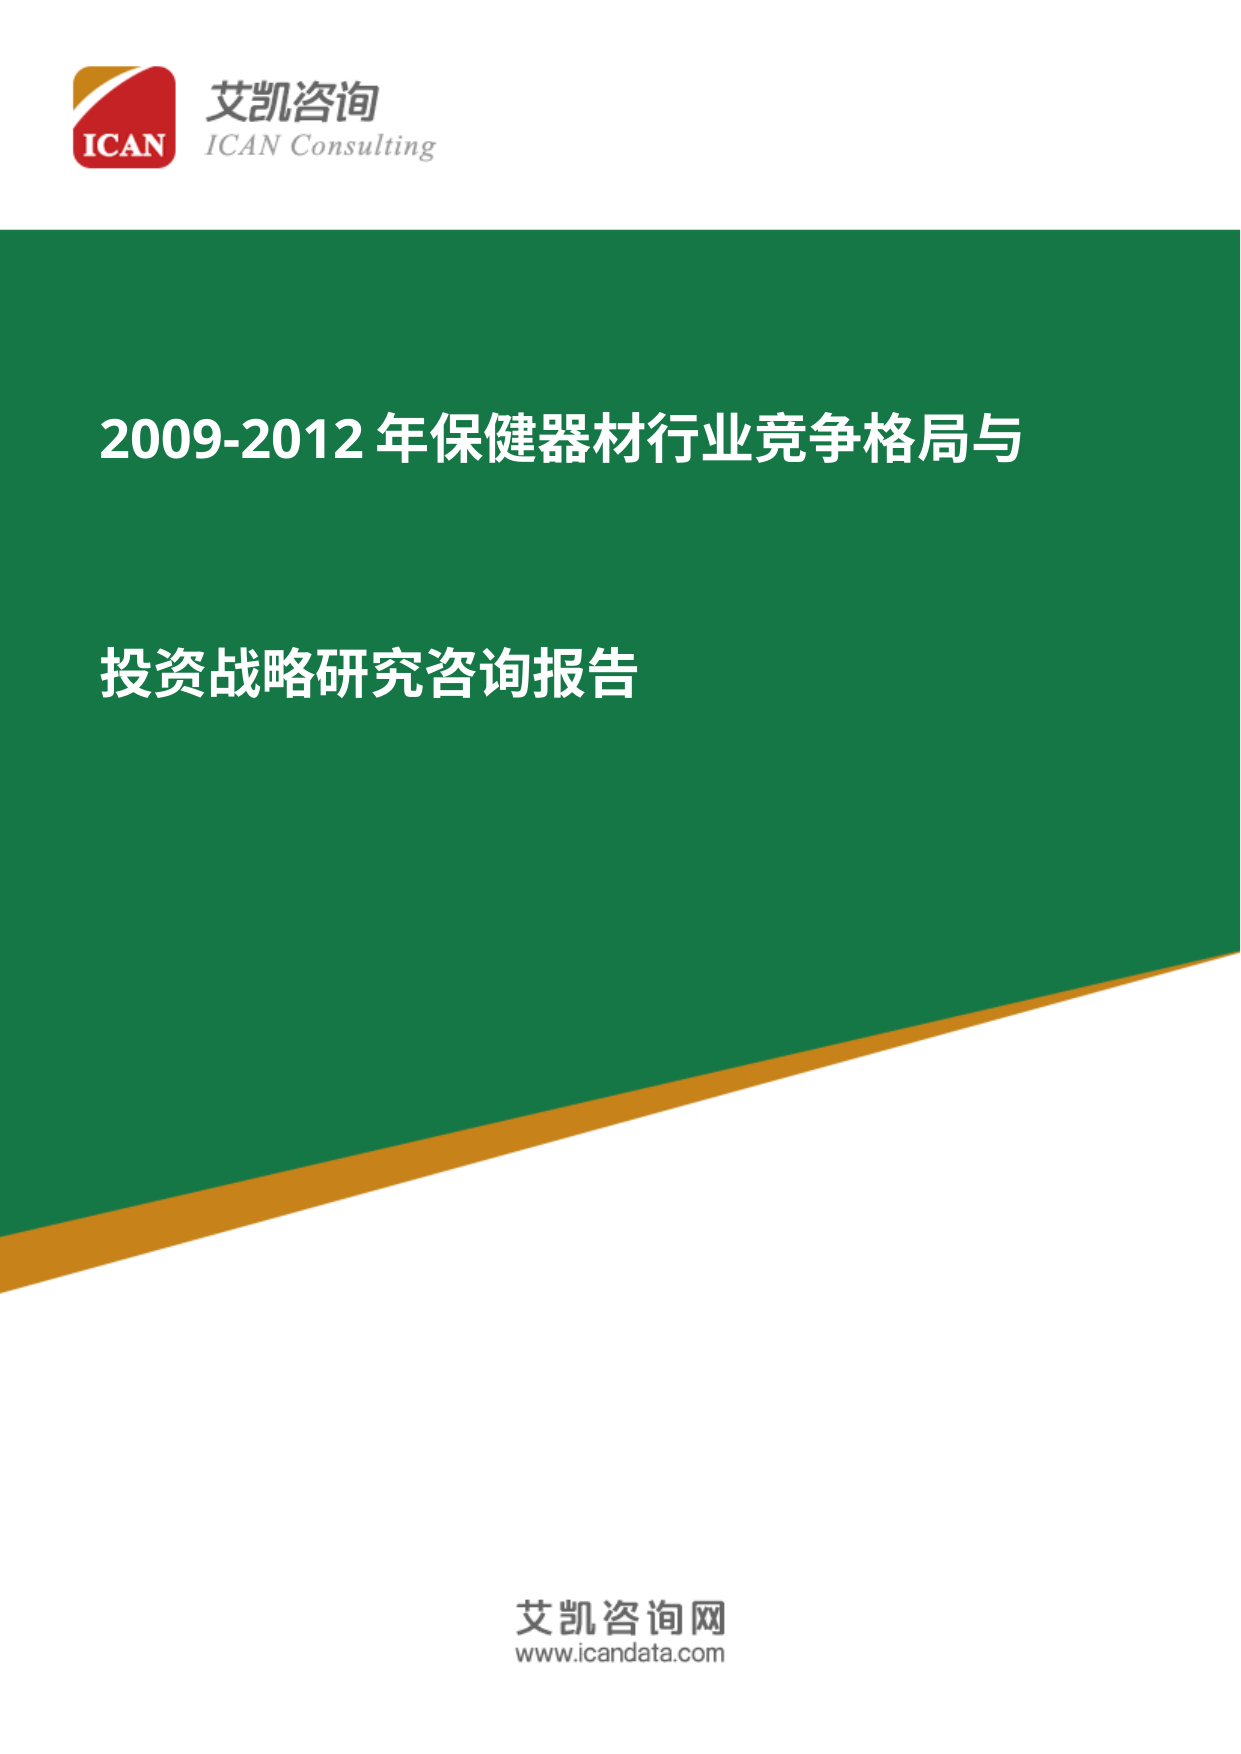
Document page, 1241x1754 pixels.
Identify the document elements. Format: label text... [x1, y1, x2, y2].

picture [0, 5, 1241, 1754]
subtitle 2009-2012年保健器材行业竞争格局与投资战略研究咨询报告 [99, 386, 1053, 718]
